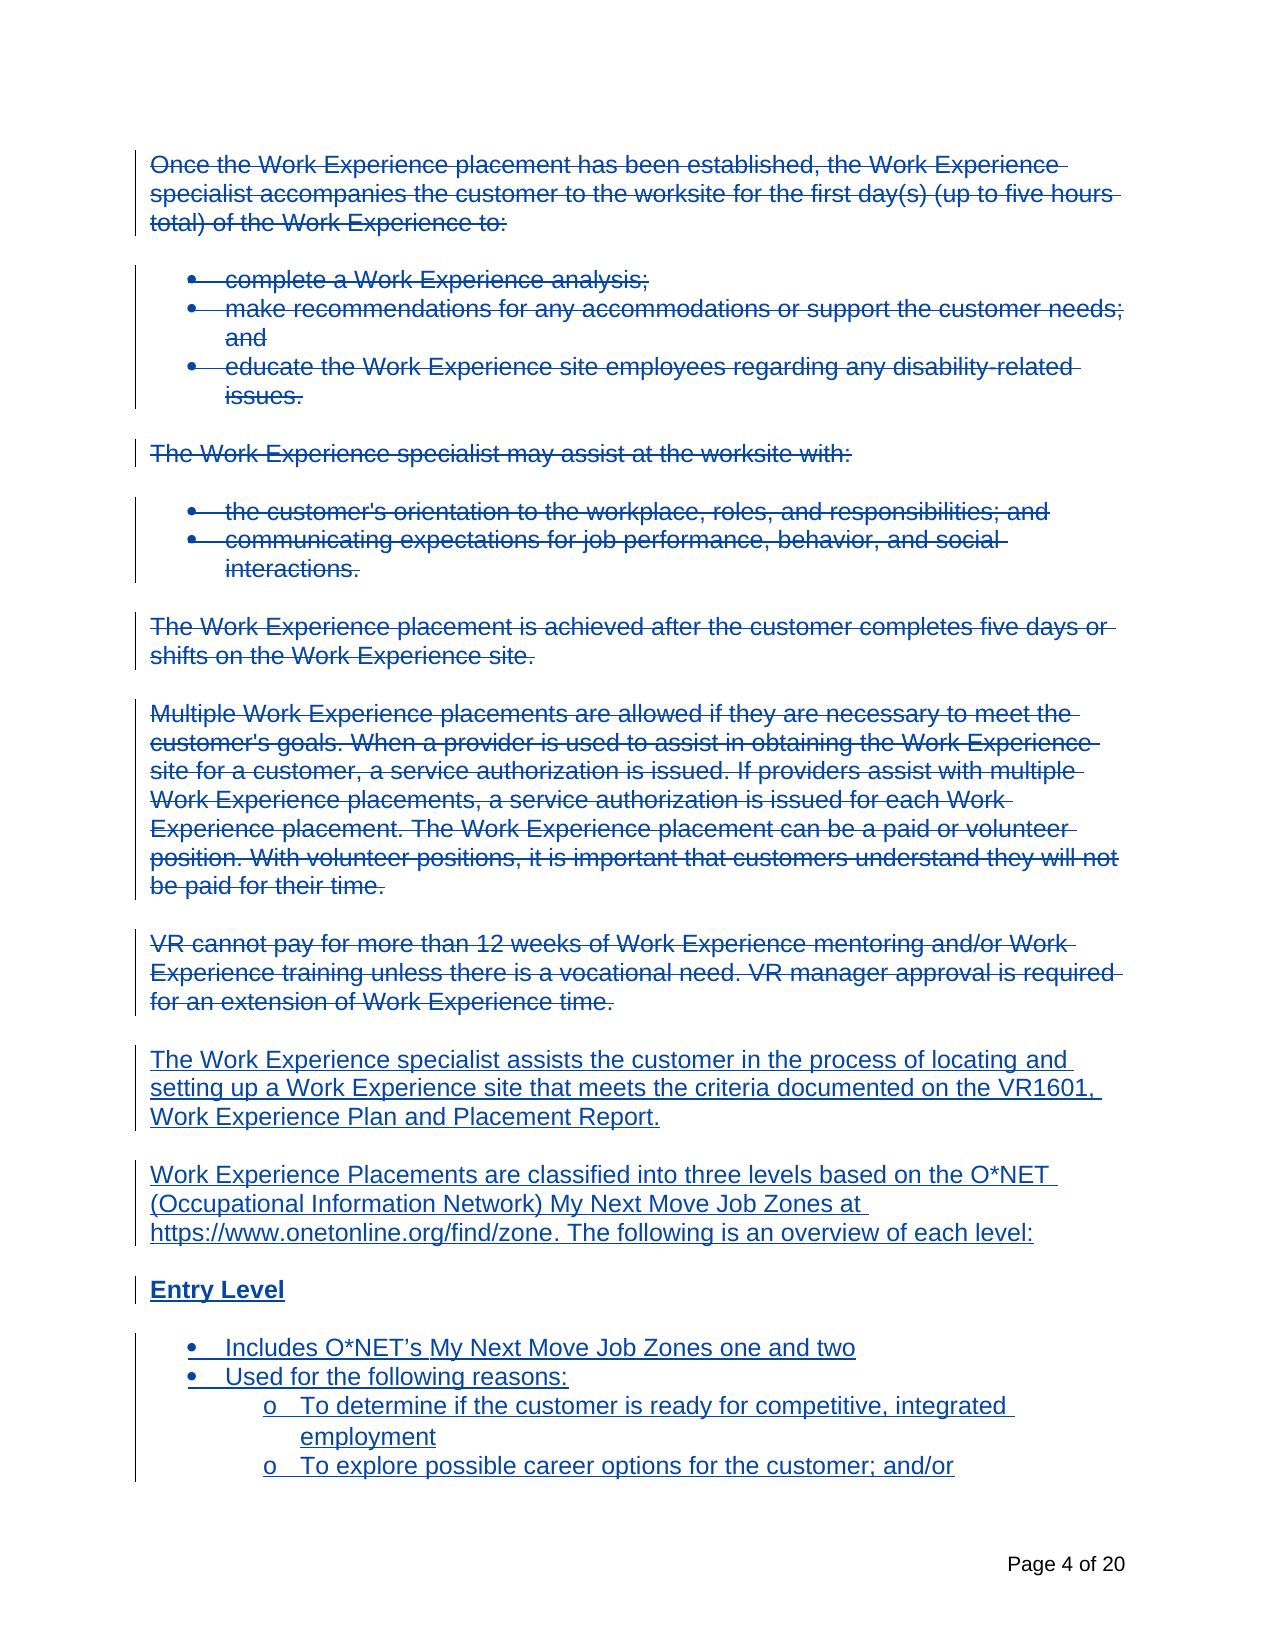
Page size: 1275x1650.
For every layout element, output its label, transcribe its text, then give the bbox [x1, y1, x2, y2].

subtitle 14.3 Work Experience Placement [150, 150, 1125, 188]
subtitle 14.3.1 Service Description [150, 218, 1125, 251]
